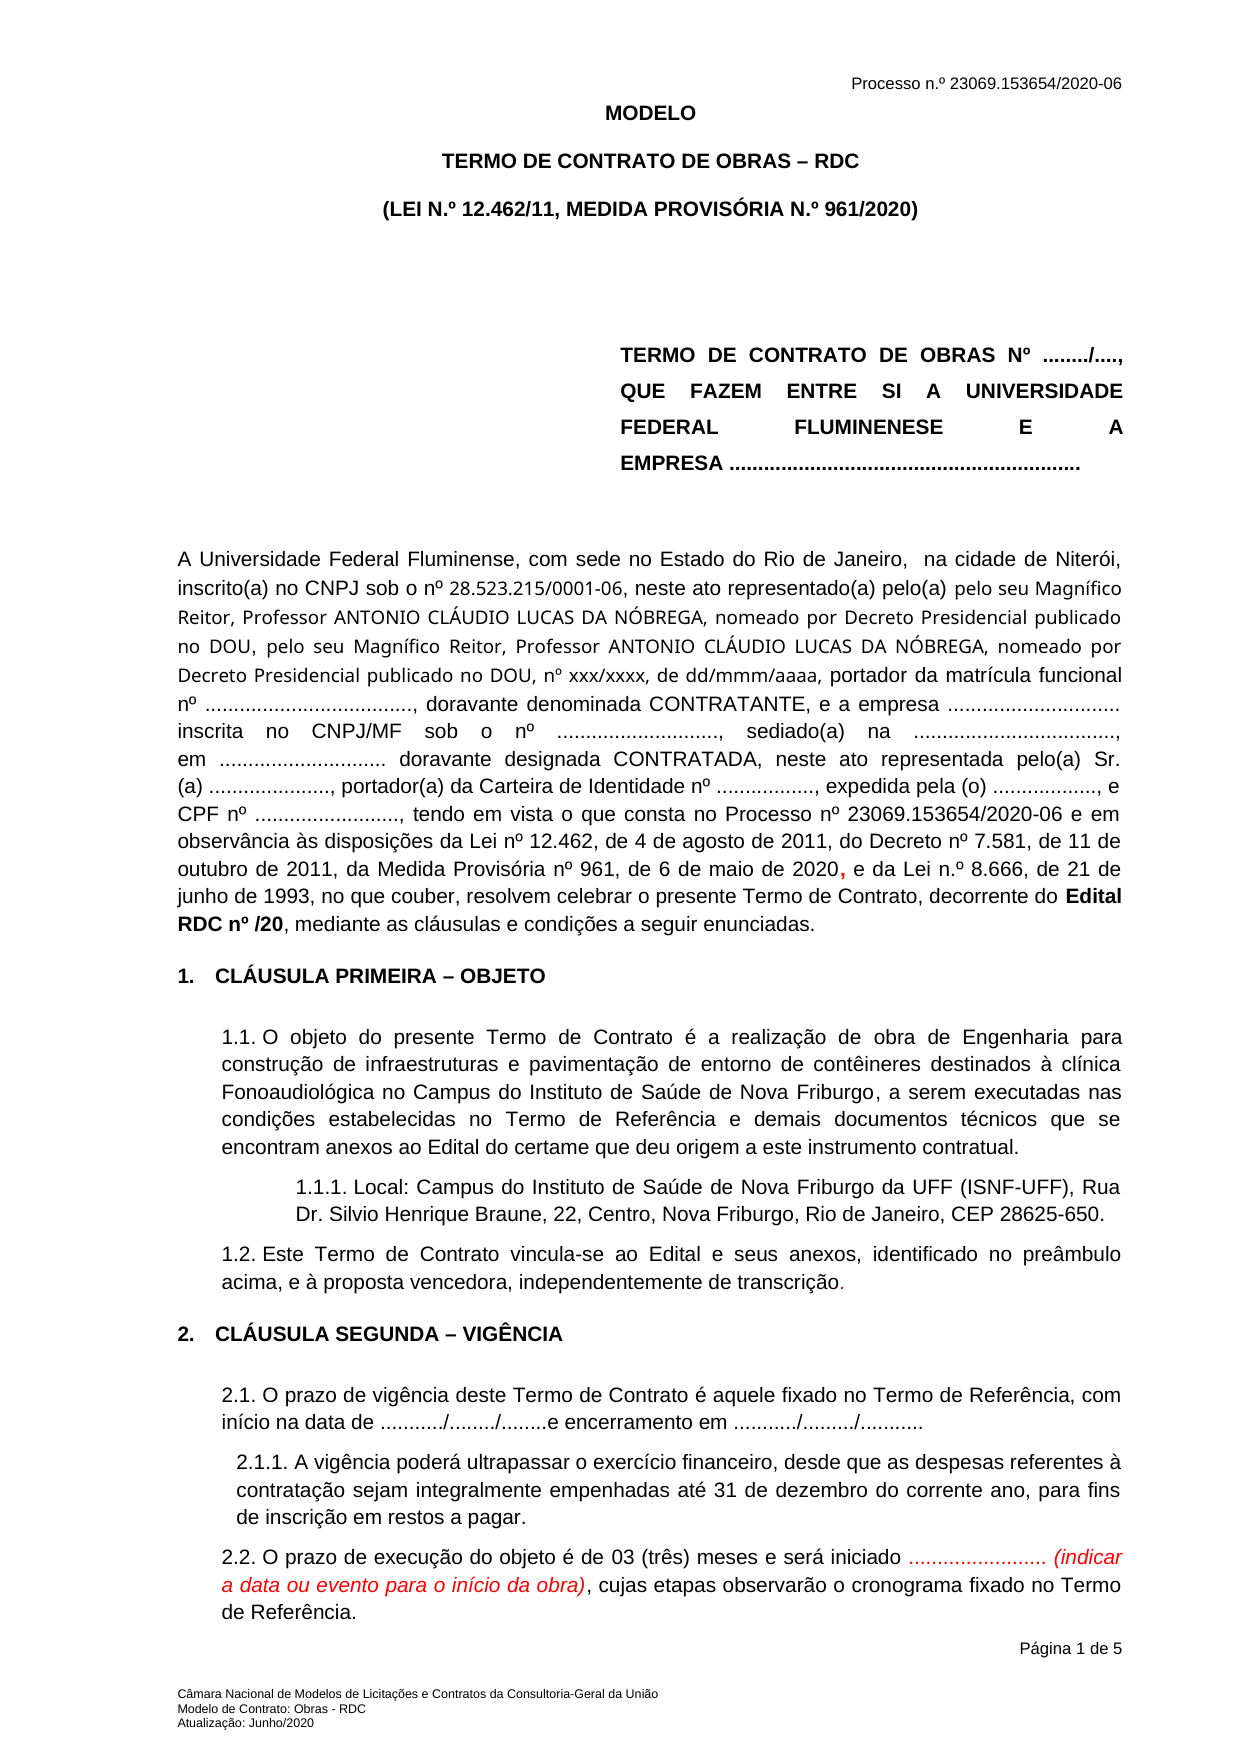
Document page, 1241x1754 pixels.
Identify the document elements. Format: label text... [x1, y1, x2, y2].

text CLÁUSULA PRIMEIRA – OBJETO [177, 964, 1122, 988]
text CLÁUSULA SEGUNDA – VIGÊNCIA [177, 1322, 1122, 1346]
list Este Termo de Contrato vincula-se ao Edital e seus anexos, identificado no preâmbulo acima, e à proposta vencedora, independentemente de transcrição. [221, 1242, 1122, 1294]
text TERMO DE CONTRATO DE OBRAS Nº ......../...., QUE FAZEM ENTRE SI A UNIVERSIDADE FEDERAL FLUMINENESE E A EMPRESA ............................................................. [620, 343, 1124, 474]
text MODELO [177, 100, 1124, 124]
list O prazo de execução do objeto é de 03 (três) meses e será iniciado ........................ (indicar a data ou evento para o início da obra), cujas etapas observarão o cronograma fixado no Termo de Referência. [221, 1545, 1122, 1624]
text (LEI N.º 12.462/11, MEDIDA PROVISÓRIA N.º 961/2020) [177, 197, 1124, 221]
list A vigência poderá ultrapassar o exercício financeiro, desde que as despesas referentes à contratação sejam integralmente empenhadas até 31 de dezembro do corrente ano, para fins de inscrição em restos a pagar. [236, 1450, 1122, 1529]
text TERMO DE CONTRATO DE OBRAS – RDC [177, 149, 1124, 173]
list Local: Campus do Instituto de Saúde de Nova Friburgo da UFF (ISNF-UFF), Rua Dr. Silvio Henrique Braune, 22, Centro, Nova Friburgo, Rio de Janeiro, CEP 28625-650. [295, 1175, 1122, 1226]
list O prazo de vigência deste Termo de Contrato é aquele fixado no Termo de Referência, com início na data de .........../......../........e encerramento em .........../........./........... [221, 1383, 1122, 1434]
text A Universidade Federal Fluminense, com sede no Estado do Rio de Janeiro, na cidade de Niterói, inscrito(a) no CNPJ sob o nº 28.523.215/0001-06, neste ato representado(a) pelo(a) pelo seu Magnífico Reitor, Professor ANTONIO CLÁUDIO LUCAS DA NÓBREGA, nomeado por Decreto Presidencial publicado no DOU, pelo seu Magnífico Reitor, Professor ANTONIO CLÁUDIO LUCAS DA NÓBREGA, nomeado por Decreto Presidencial publicado no DOU, nº xxx/xxxx, de dd/mmm/aaaa, portador da matrícula funcional nº ...................................., doravante denominada CONTRATANTE, e a empresa .............................. inscrita no CNPJ/MF sob o nº ............................, sediado(a) na ..................................., em ............................. doravante designada CONTRATADA, neste ato representada pelo(a) Sr.(a) ....................., portador(a) da Carteira de Identidade nº ................., expedida pela (o) .................., e CPF nº ........................., tendo em vista o que consta no Processo nº 23069.153654/2020-06 e em observância às disposições da Lei nº 12.462, de 4 de agosto de 2011, do Decreto nº 7.581, de 11 de outubro de 2011, da Medida Provisória nº 961, de 6 de maio de 2020, e da Lei n.º 8.666, de 21 de junho de 1993, no que couber, resolvem celebrar o presente Termo de Contrato, decorrente do Edital RDC nº /20, mediante as cláusulas e condições a seguir enunciadas. [177, 547, 1122, 936]
list O objeto do presente Termo de Contrato é a realização de obra de Engenharia para construção de infraestruturas e pavimentação de entorno de contêineres destinados à clínica Fonoaudiológica no Campus do Instituto de Saúde de Nova Friburgo, a serem executadas nas condições estabelecidas no Termo de Referência e demais documentos técnicos que se encontram anexos ao Edital do certame que deu origem a este instrumento contratual. [221, 1025, 1122, 1159]
